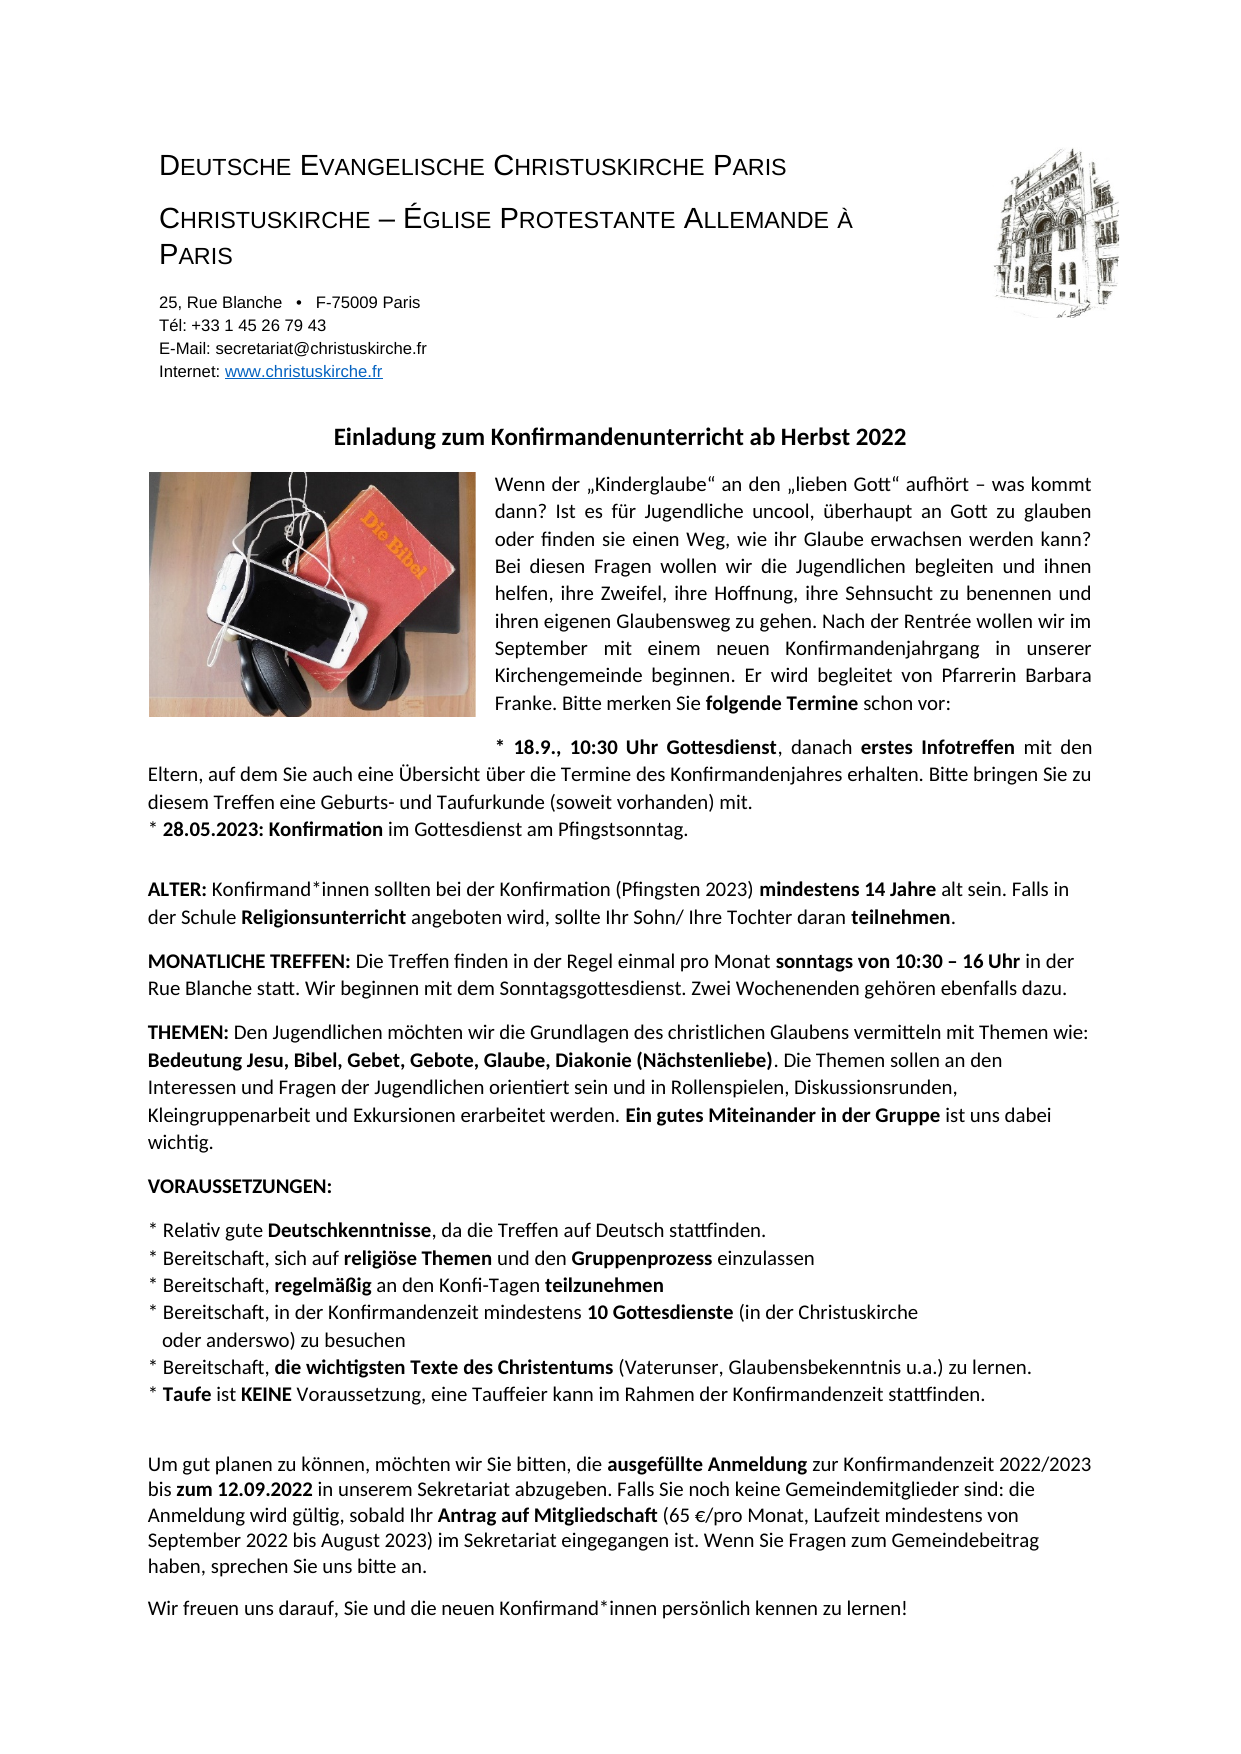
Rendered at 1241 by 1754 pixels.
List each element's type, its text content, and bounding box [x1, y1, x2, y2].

text * 18.9., 10:30 Uhr Gottesdienst, danach erstes Infotreffen mit den Eltern, auf dem Sie auch eine Übersicht über die Termine des Konfirmandenjahres erhalten. Bitte bringen Sie zu diesem Treffen eine Geburts- und Taufurkunde (soweit vorhanden) mit. [148, 734, 1093, 814]
text MONATLICHE TREFFEN: Die Treffen finden in der Regel einmal pro Monat sonntags von 10:30 – 16 Uhr in der Rue Blanche statt. Wir beginnen mit dem Sonntagsgottesdienst. Zwei Wochenenden gehören ebenfalls dazu. [148, 948, 1093, 1001]
picture [991, 156, 1123, 319]
text * 28.05.2023: Konfirmation im Gottesdienst am Pfingstsonntag. [148, 816, 1093, 842]
text * Bereitschaft, in der Konfirmandenzeit mindestens 10 Gottesdienste (in der Christuskirche [148, 1299, 1093, 1325]
text ALTER: Konfirmand*innen sollten bei der Konfirmation (Pfingsten 2023) mindestens 14 Jahre alt sein. Falls in der Schule Religionsunterricht angeboten wird, sollte Ihr Sohn/ Ihre Tochter daran teilnehmen. [148, 877, 1093, 929]
table_header [931, 148, 1130, 421]
text Einladung zum Konfirmandenunterricht ab Herbst 2022 [148, 421, 1093, 452]
text * Bereitschaft, die wichtigsten Texte des Christentums (Vaterunser, Glaubensbekenntnis u.a.) zu lernen. [148, 1354, 1093, 1380]
text Wir freuen uns darauf, Sie und die neuen Konfirmand*innen persönlich kennen zu lernen! [148, 1595, 1093, 1620]
text * Relativ gute Deutschkenntnisse, da die Treffen auf Deutsch stattfinden. [148, 1217, 1093, 1243]
text VORAUSSETZUNGEN: [148, 1173, 1093, 1199]
text * Bereitschaft, sich auf religiöse Themen und den Gruppenprozess einzulassen [148, 1245, 1093, 1270]
text oder anderswo) zu besuchen [148, 1327, 1093, 1352]
table_header Deutsche Evangelische Christuskirche Paris Christuskirche – Église Protestante Allemande à Paris 25, Rue Blanche • F-75009 Paris Tél: +33 1 45 26 79 43 E-Mail: secretariat@christuskirche.fr Internet: www.christuskirche.fr [148, 148, 931, 421]
text * Taufe ist KEINE Voraussetzung, eine Tauffeier kann im Rahmen der Konfirmandenzeit stattfinden. [148, 1382, 1093, 1407]
text Um gut planen zu können, möchten wir Sie bitten, die ausgefüllte Anmeldung zur Konfirmandenzeit 2022/2023 bis zum 12.09.2022 in unserem Sekretariat abzugeben. Falls Sie noch keine Gemeindemitglieder sind: die Anmeldung wird gültig, sobald Ihr Antrag auf Mitgliedschaft (65 €/pro Monat, Laufzeit mindestens von September 2022 bis August 2023) im Sekretariat eingegangen ist. Wenn Sie Fragen zum Gemeindebeitrag haben, sprechen Sie uns bitte an. [148, 1451, 1093, 1578]
text * Bereitschaft, regelmäßig an den Konfi-Tagen teilzunehmen [148, 1272, 1093, 1297]
picture [147, 472, 476, 716]
text THEMEN: Den Jugendlichen möchten wir die Grundlagen des christlichen Glaubens vermitteln mit Themen wie: Bedeutung Jesu, Bibel, Gebet, Gebote, Glaube, Diakonie (Nächstenliebe). Die Themen sollen an den Interessen und Fragen der Jugendlichen orientiert sein und in Rollenspielen, Diskussionsrunden, Kleingruppenarbeit und Exkursionen erarbeitet werden. Ein gutes Miteinander in der Gruppe ist uns dabei wichtig. [148, 1019, 1093, 1154]
